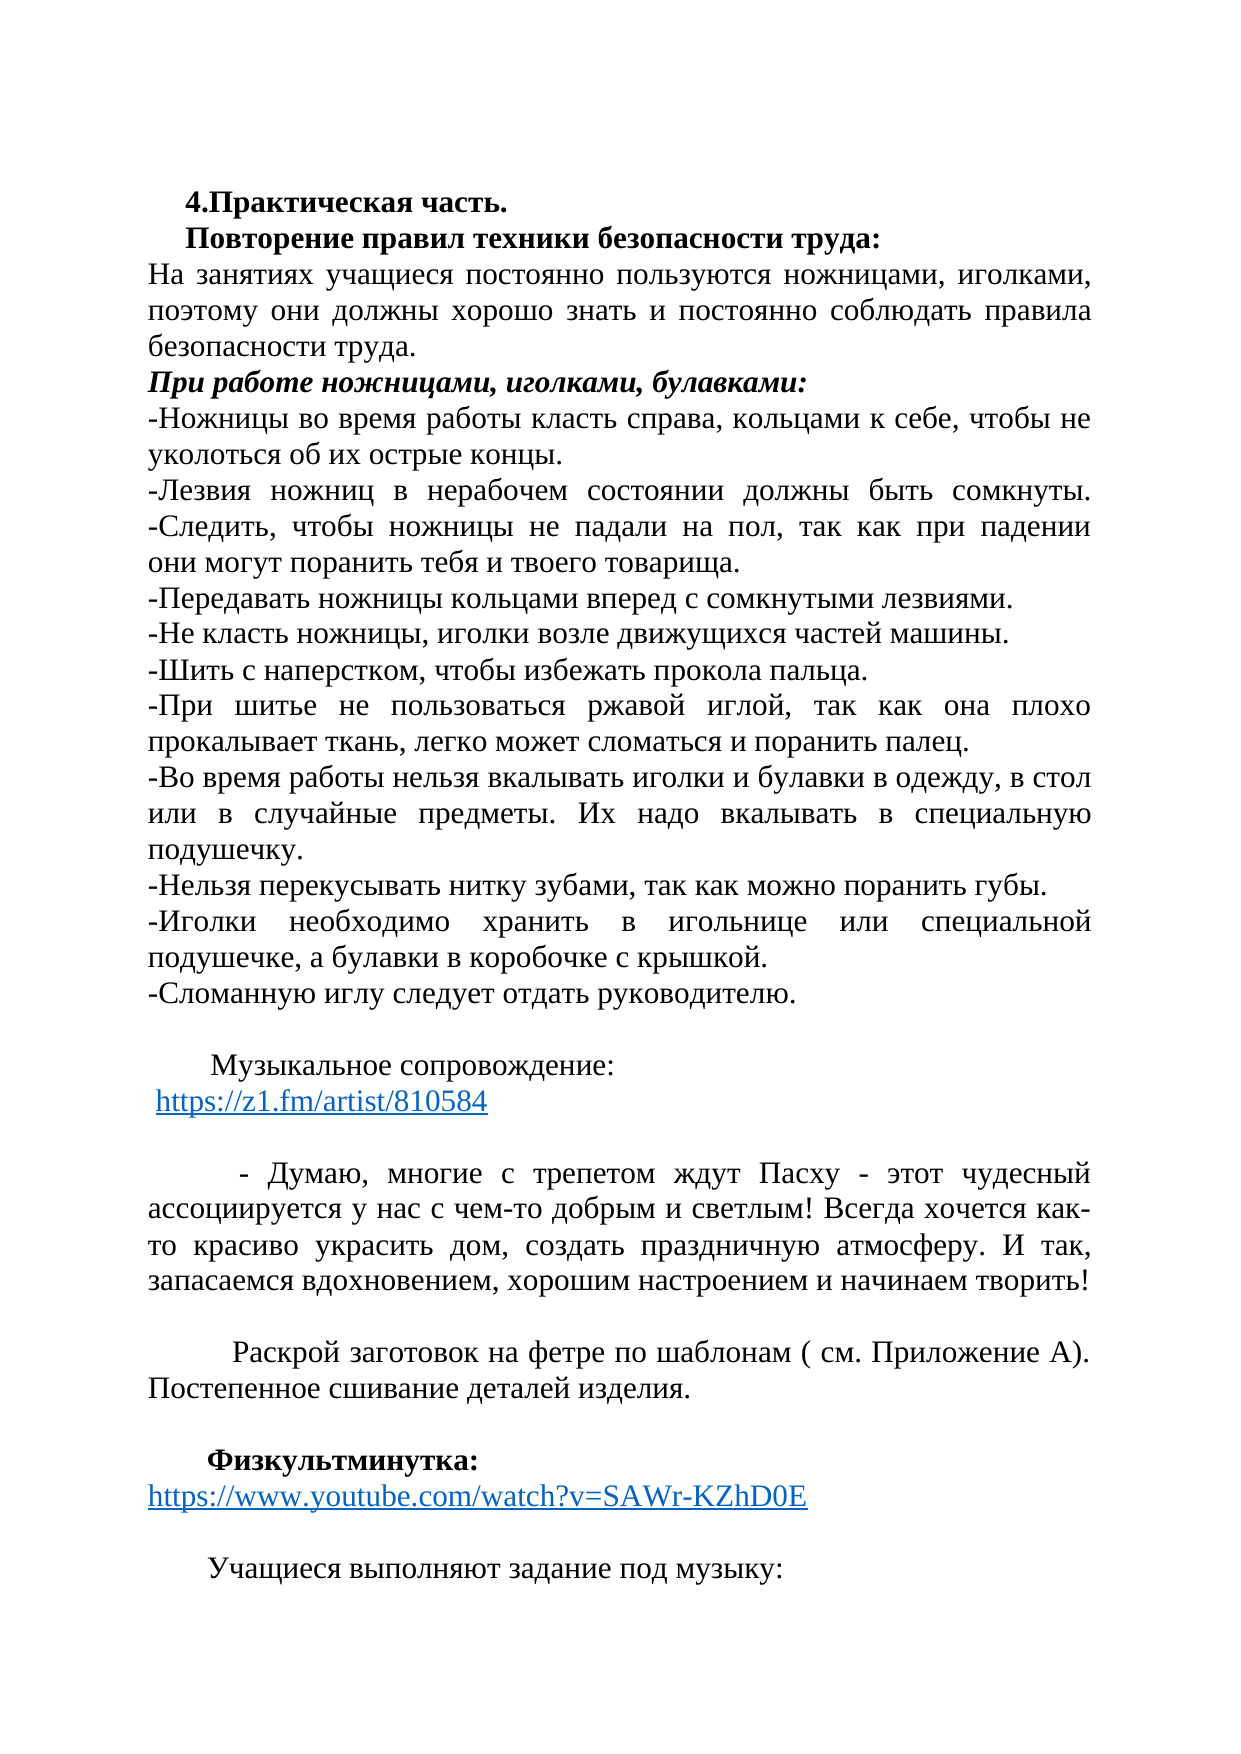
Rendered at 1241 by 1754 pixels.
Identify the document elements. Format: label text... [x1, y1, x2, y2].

text При работе ножницами, иголками, булавками: [148, 363, 1093, 399]
text Повторение правил техники безопасности труда: [185, 219, 1093, 255]
text -Не класть ножницы, иголки возле движущихся частей машины. [148, 615, 1093, 651]
text -Лезвия ножниц в нерабочем состоянии должны быть сомкнуты. -Следить, чтобы ножницы не падали на пол, так как при падении они могут поранить тебя и твоего товарища. [148, 471, 1093, 579]
text https://z1.fm/artist/810584 [148, 1082, 1093, 1118]
text https://www.youtube.com/watch?v=SAWr-KZhD0E [148, 1477, 1093, 1513]
text -Нельзя перекусывать нитку зубами, так как можно поранить губы. [148, 866, 1093, 902]
text Физкультминутка: [148, 1441, 1093, 1477]
text Музыкальное сопровождение: [148, 1046, 1093, 1082]
text -Во время работы нельзя вкалывать иголки и булавки в одежду, в стол или в случайные предметы. Их надо вкалывать в специальную подушечку. [148, 758, 1093, 866]
text -Ножницы во время работы класть справа, кольцами к себе, чтобы не уколоться об их острые концы. [148, 399, 1093, 471]
text 4.Практическая часть. [185, 183, 1093, 219]
text -Шить с наперстком, чтобы избежать прокола пальца. [148, 651, 1093, 687]
text Раскрой заготовок на фетре по шаблонам ( см. Приложение А). Постепенное сшивание деталей изделия. [148, 1333, 1093, 1405]
text - Думаю, многие с трепетом ждут Пасху - этот чудесный ассоциируется у нас с чем-то добрым и светлым! Всегда хочется как-то красиво украсить дом, создать праздничную атмосферу. И так, запасаемся вдохновением, хорошим настроением и начинаем творить! [148, 1154, 1093, 1298]
text -При шитье не пользоваться ржавой иглой, так как она плохо прокалывает ткань, легко может сломаться и поранить палец. [148, 687, 1093, 758]
text -Сломанную иглу следует отдать руководителю. [148, 974, 1093, 1010]
text На занятиях учащиеся постоянно пользуются ножницами, иголками, поэтому они должны хорошо знать и постоянно соблюдать правила безопасности труда. [148, 255, 1093, 363]
text Учащиеся выполняют задание под музыку: [148, 1549, 1093, 1585]
text -Иголки необходимо хранить в игольнице или специальной подушечке, а булавки в коробочке с крышкой. [148, 902, 1093, 974]
text -Передавать ножницы кольцами вперед с сомкнутыми лезвиями. [148, 579, 1093, 615]
